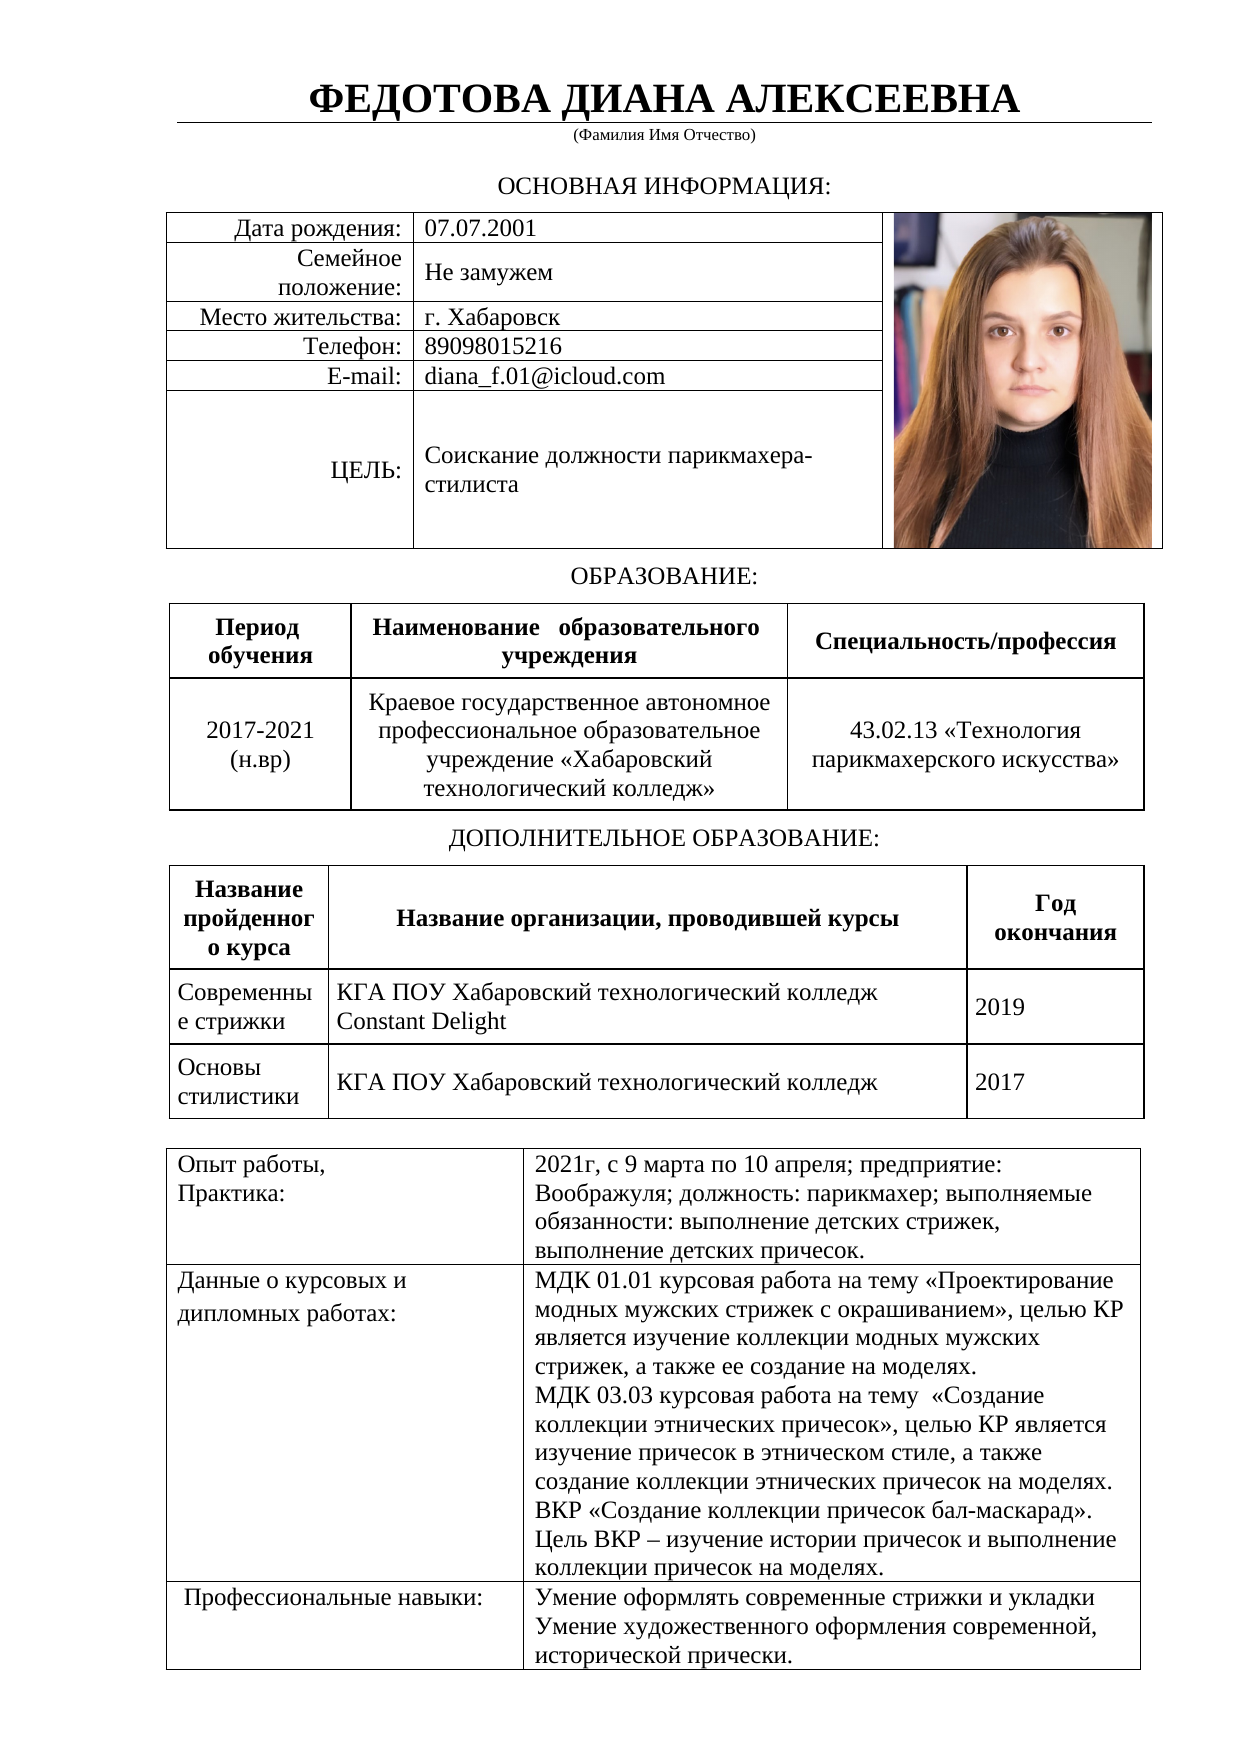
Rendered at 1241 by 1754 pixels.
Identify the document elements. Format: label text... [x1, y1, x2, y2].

table_cell ЦЕЛЬ: [167, 391, 413, 548]
table_header Название пройденного курса [170, 866, 328, 968]
table_cell Современные стрижки [170, 970, 328, 1043]
table_header [1152, 213, 1162, 548]
table_cell Телефон: [167, 331, 413, 360]
table_cell 89098015216 [414, 331, 882, 360]
table_cell Место жительства: [167, 302, 413, 330]
text Федотова диана алексеевна [177, 74, 1152, 122]
table_header Специальность/профессия [788, 604, 1143, 677]
table_cell МДК 01.01 курсовая работа на тему «Проектирование модных мужских стрижек с окрашиванием», целью КР является изучение коллекции модных мужских стрижек, а также ее создание на моделях. МДК 03.03 курсовая работа на тему «Создание коллекции этнических причесок», целью КР является изучение причесок в этническом стиле, а также создание коллекции этнических причесок на моделях. ВКР «Создание коллекции причесок бал-маскарад». Цель ВКР – изучение истории причесок и выполнение коллекции причесок на моделях. [524, 1265, 1140, 1581]
table_header [883, 213, 893, 548]
table_cell г. Хабаровск [414, 302, 882, 330]
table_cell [167, 1582, 523, 1668]
table_header Год окончания [968, 866, 1143, 968]
picture [893, 213, 1152, 548]
table_header 07.07.2001 [414, 213, 882, 242]
table_cell Не замужем [414, 243, 882, 301]
text (Фамилия Имя Отчество) [177, 123, 1152, 158]
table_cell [524, 1582, 1140, 1668]
table_cell Краевое государственное автономное профессиональное образовательное учреждение «Хабаровский технологический колледж» [352, 679, 787, 809]
table_header Дата рождения: [167, 213, 413, 242]
table_header Наименование образовательного учреждения [352, 604, 787, 677]
table_header 2021г, с 9 марта по 10 апреля; предприятие: Воображуля; должность: парикмахер; выполняемые обязанности: выполнение детских стрижек, выполнение детских причесок. [524, 1149, 1140, 1264]
table_cell 2017 [968, 1045, 1143, 1117]
table_header Опыт работы, Практика: [167, 1149, 523, 1264]
table_header Период обучения [170, 604, 350, 677]
table_cell КГА ПОУ Хабаровский технологический колледж [329, 1045, 966, 1117]
table_cell Семейное положение: [167, 243, 413, 301]
text ДОПОЛНИТЕЛЬНОЕ ОБРАЗОВАНИЕ: [177, 823, 1152, 852]
table_cell 2017-2021 (н.вр) [170, 679, 350, 809]
table_cell 2019 [968, 970, 1143, 1043]
table_cell 43.02.13 «Технология парикмахерского искусства» [788, 679, 1143, 809]
table_cell diana_f.01@icloud.com [414, 361, 882, 390]
table_cell Соискание должности парикмахера-стилиста [414, 391, 882, 548]
text ОСНОВНАЯ ИНФОРМАЦИЯ: [177, 171, 1152, 200]
table_cell E-mail: [167, 361, 413, 390]
table_cell Основы стилистики [170, 1045, 328, 1117]
table_cell Данные о курсовых и дипломных работах: [167, 1265, 523, 1581]
text ОБРАЗОВАНИЕ: [177, 561, 1152, 590]
table_cell КГА ПОУ Хабаровский технологический колледж Constant Delight [329, 970, 966, 1043]
table_header Название организации, проводившей курсы [329, 866, 966, 968]
